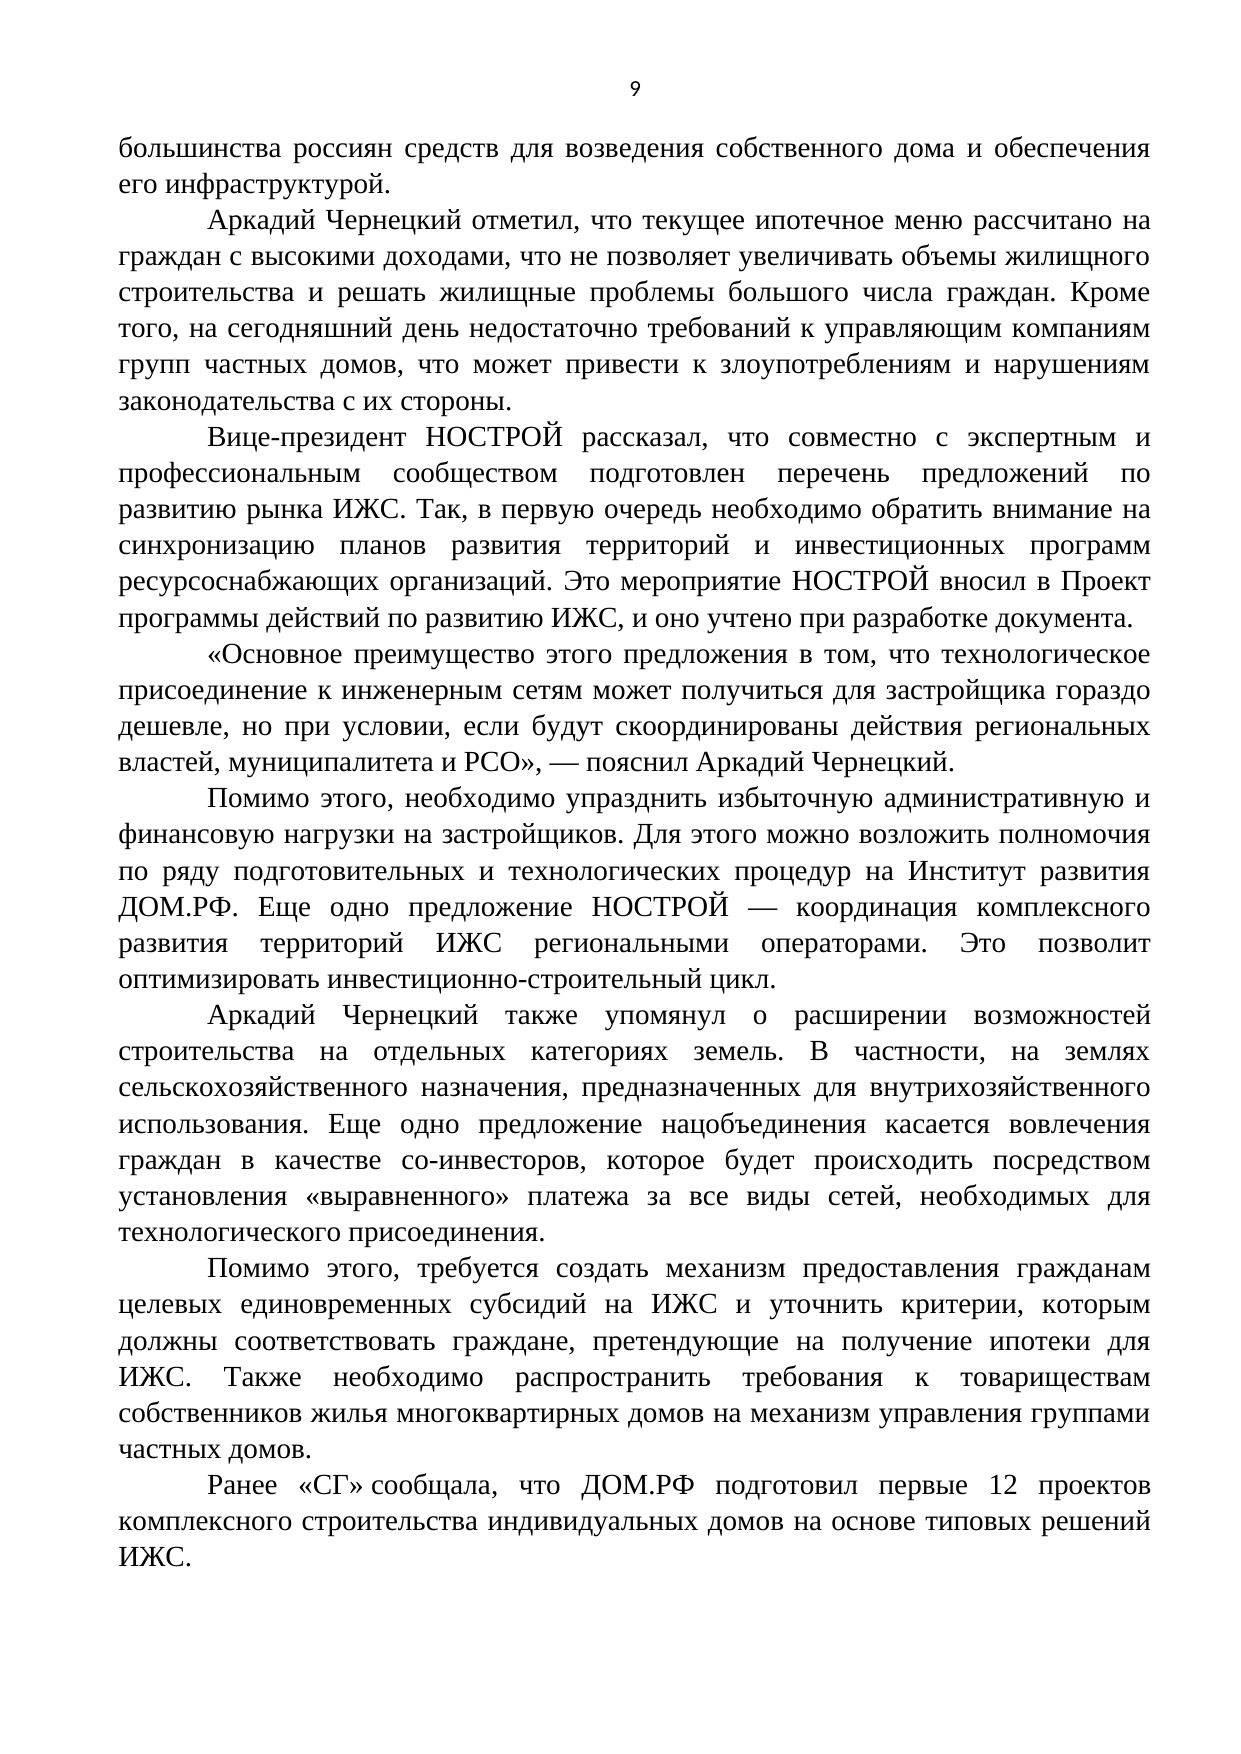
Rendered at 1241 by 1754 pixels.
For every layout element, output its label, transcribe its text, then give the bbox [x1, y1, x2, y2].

text Вице-президент НОСТРОЙ рассказал, что совместно с экспертным и профессиональным сообществом подготовлен перечень предложений по развитию рынка ИЖС. Так, в первую очередь необходимо обратить внимание на синхронизацию планов развития территорий и инвестиционных программ ресурсоснабжающих организаций. Это мероприятие НОСТРОЙ вносил в Проект программы действий по развитию ИЖС, и оно учтено при разработке документа. [118, 419, 1152, 633]
text Аркадий Чернецкий также упомянул о расширении возможностей строительства на отдельных категориях земель. В частности, на землях сельскохозяйственного назначения, предназначенных для внутрихозяйственного использования. Еще одно предложение нацобъединения касается вовлечения граждан в качестве со-инвесторов, которое будет происходить посредством установления «выравненного» платежа за все виды сетей, необходимых для технологического присоединения. [118, 997, 1152, 1248]
text Ранее «СГ» сообщала, что ДОМ.РФ подготовил первые 12 проектов комплексного строительства индивидуальных домов на основе типовых решений ИЖС. [118, 1467, 1152, 1573]
text Помимо этого, необходимо упразднить избыточную административную и финансовую нагрузки на застройщиков. Для этого можно возложить полномочия по ряду подготовительных и технологических процедур на Институт развития ДОМ.РФ. Еще одно предложение НОСТРОЙ — координация комплексного развития территорий ИЖС региональными операторами. Это позволит оптимизировать инвестиционно-строительный цикл. [118, 780, 1152, 995]
text «Основное преимущество этого предложения в том, что технологическое присоединение к инженерным сетям может получиться для застройщика гораздо дешевле, но при условии, если будут скоординированы действия региональных властей, муниципалитета и РСО», — пояснил Аркадий Чернецкий. [118, 636, 1152, 778]
text Помимо этого, требуется создать механизм предоставления гражданам целевых единовременных субсидий на ИЖС и уточнить критерии, которым должны соответствовать граждане, претендующие на получение ипотеки для ИЖС. Также необходимо распространить требования к товариществам собственников жилья многоквартирных домов на механизм управления группами частных домов. [118, 1250, 1152, 1464]
text Аркадий Чернецкий отметил, что текущее ипотечное меню рассчитано на граждан с высокими доходами, что не позволяет увеличивать объемы жилищного строительства и решать жилищные проблемы большого числа граждан. Кроме того, на сегодняшний день недостаточно требований к управляющим компаниям групп частных домов, что может привести к злоупотреблениям и нарушениям законодательства с их стороны. [118, 202, 1152, 416]
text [118, 130, 1152, 199]
